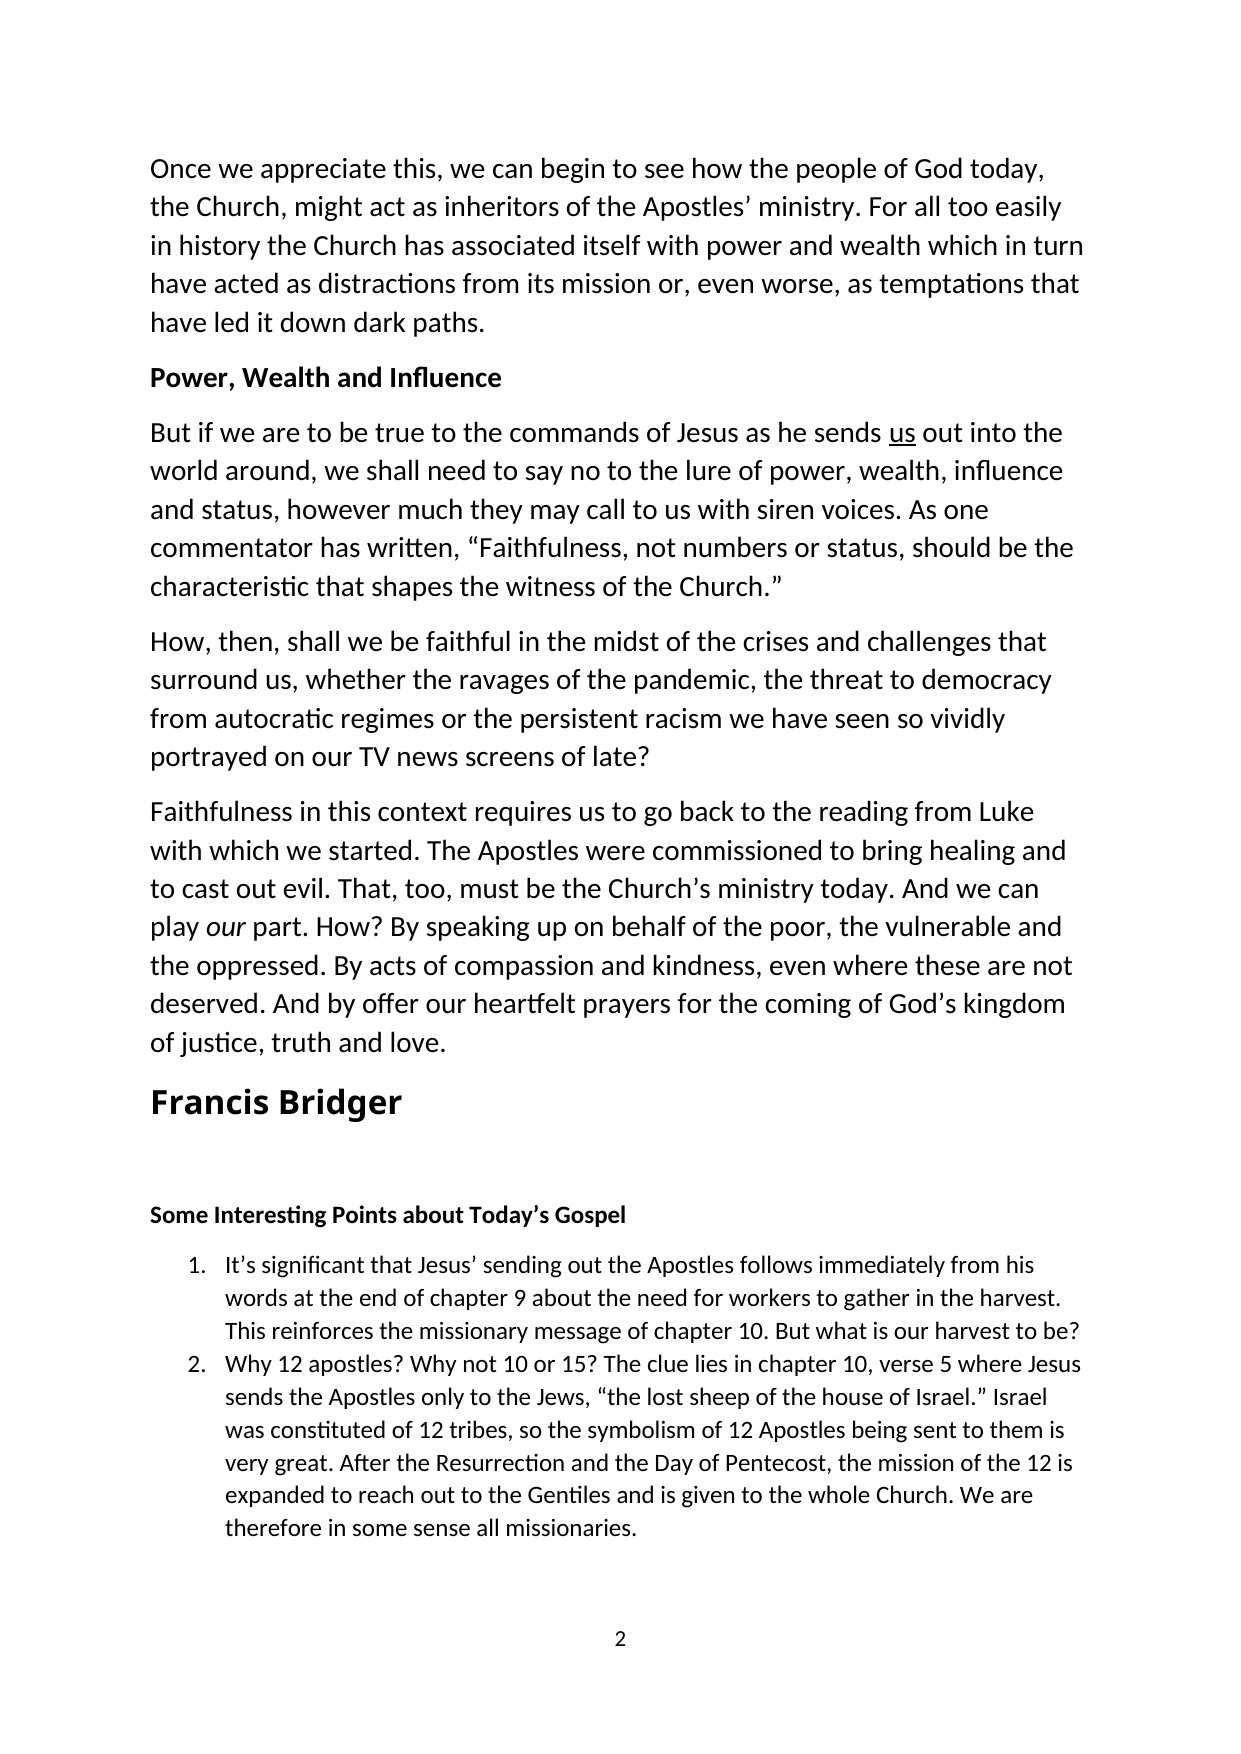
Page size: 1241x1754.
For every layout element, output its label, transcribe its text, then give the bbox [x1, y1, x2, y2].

list Why 12 apostles? Why not 10 or 15? The clue lies in chapter 10, verse 5 where Jesus sends the Apostles only to the Jews, “the lost sheep of the house of Israel.” Israel was constituted of 12 tribes, so the symbolism of 12 Apostles being sent to them is very great. After the Resurrection and the Day of Pentecost, the mission of the 12 is expanded to reach out to the Gentiles and is given to the whole Church. We are therefore in some sense all missionaries. [187, 1348, 1090, 1543]
list It’s significant that Jesus’ sending out the Apostles follows immediately from his words at the end of chapter 9 about the need for workers to gather in the harvest. This reinforces the missionary message of chapter 10. But what is our harvest to be? [187, 1249, 1090, 1346]
text Francis Bridger [150, 1079, 1090, 1124]
text Faithfulness in this context requires us to go back to the reading from Luke with which we started. The Apostles were commissioned to bring healing and to cast out evil. That, too, must be the Church’s ministry today. And we can play our part. How? By speaking up on behalf of the poor, the vulnerable and the oppressed. By acts of compassion and kindness, even where these are not deserved. And by offer our heartfelt prayers for the coming of God’s kingdom of justice, truth and love. [150, 793, 1090, 1059]
text Once we appreciate this, we can begin to see how the people of God today, the Church, might act as inheritors of the Apostles’ ministry. For all too easily in history the Church has associated itself with power and wealth which in turn have acted as distractions from its mission or, even worse, as temptations that have led it down dark paths. [150, 150, 1090, 339]
text But if we are to be true to the commands of Jesus as he sends us out into the world around, we shall need to say no to the lure of power, wealth, influence and status, however much they may call to us with siren voices. As one commentator has written, “Faithfulness, not numbers or status, should be the characteristic that shapes the witness of the Church.” [150, 414, 1090, 603]
text Power, Wealth and Influence [150, 359, 1090, 394]
text Some Interesting Points about Today’s Gospel [150, 1200, 1090, 1230]
text How, then, shall we be faithful in the midst of the crises and challenges that surround us, whether the ravages of the pandemic, the threat to democracy from autocratic regimes or the persistent racism we have seen so vividly portrayed on our TV news screens of late? [150, 623, 1090, 774]
